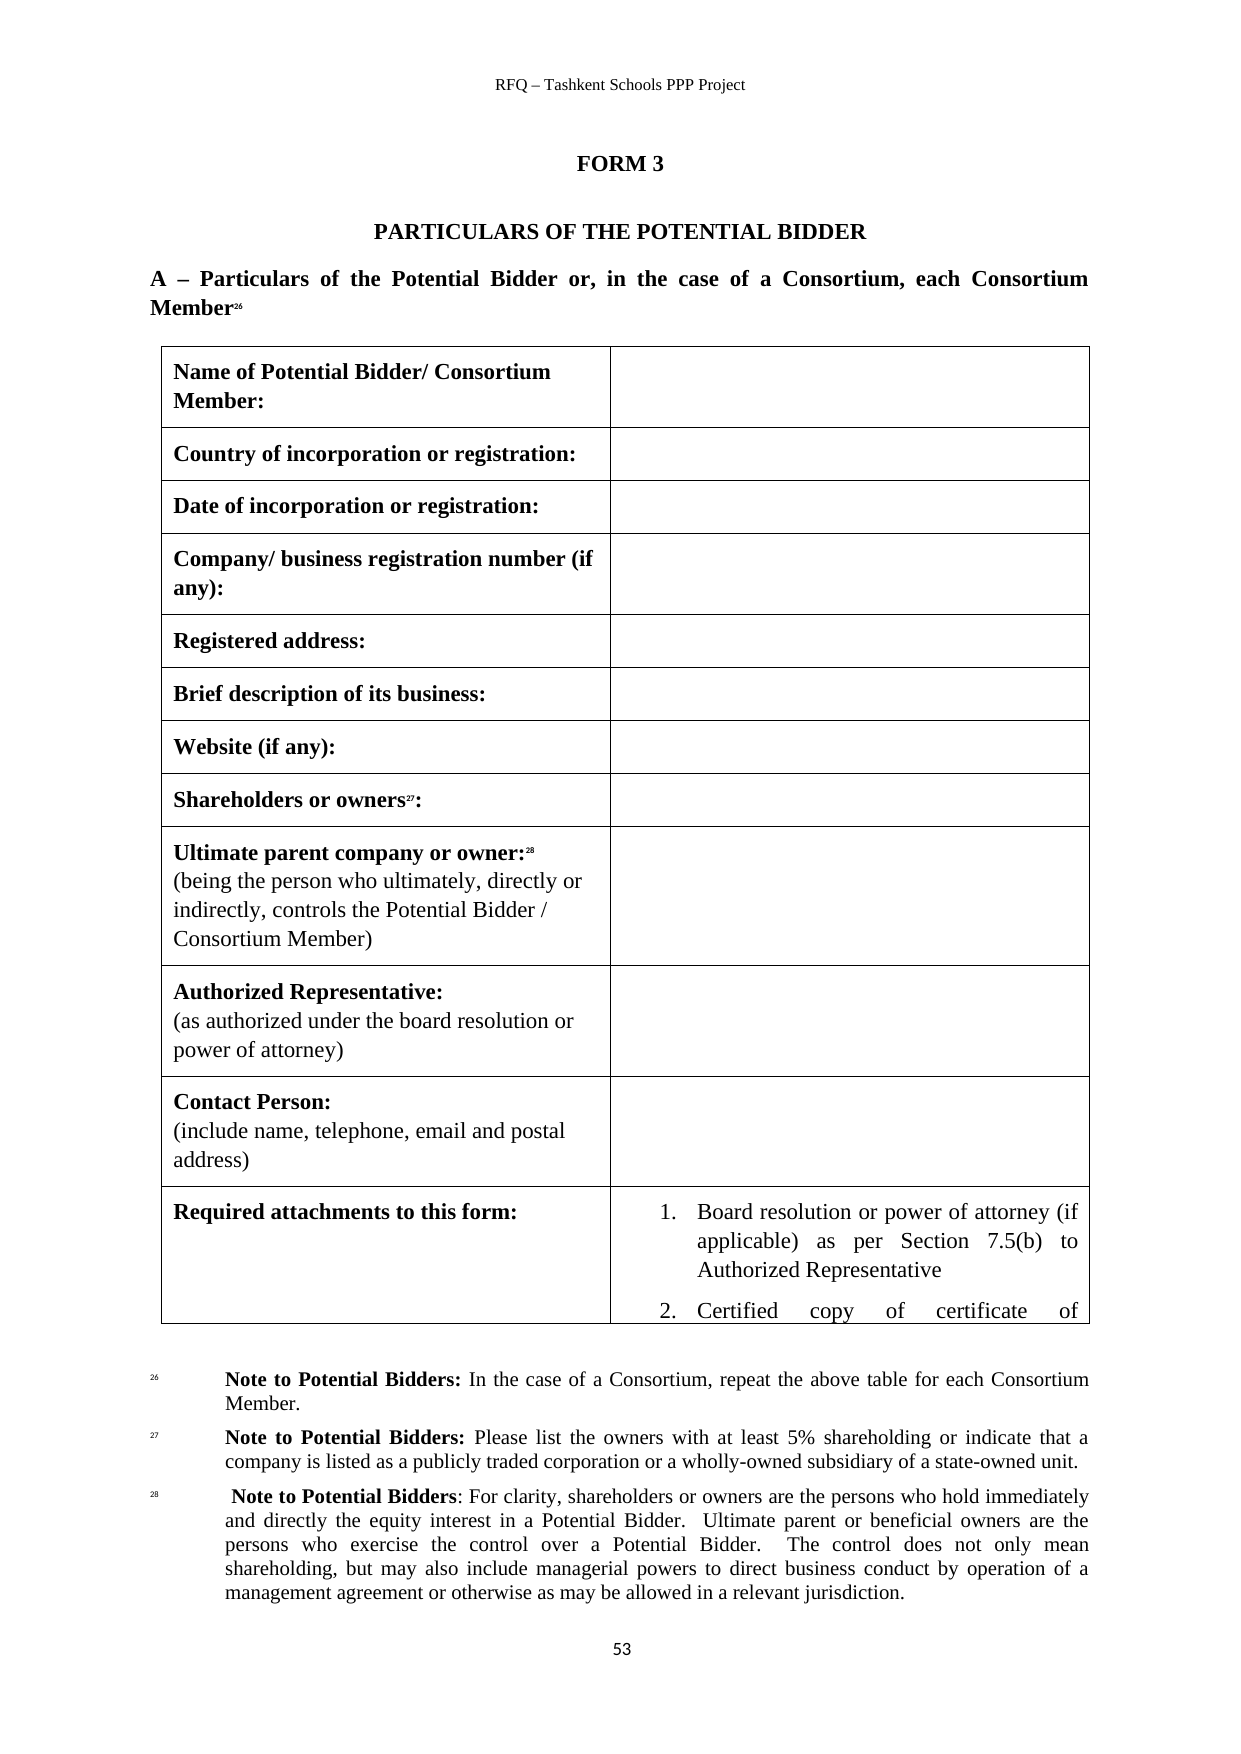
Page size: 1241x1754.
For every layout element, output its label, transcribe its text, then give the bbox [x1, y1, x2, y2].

text Form 3 Particulars of the POTENTIAL BIDDER [150, 150, 1090, 245]
text A – Particulars of the Potential Bidder or, in the case of a Consortium, each Consortium Member [150, 265, 1090, 320]
table_cell [611, 615, 1089, 667]
table_cell Country of incorporation or registration: [162, 428, 610, 480]
table_cell [611, 668, 1089, 720]
table_cell Brief description of its business: [162, 668, 610, 720]
table_cell Authorized Representative: (as authorized under the board resolution or power of attorney) [162, 966, 610, 1076]
table_cell [611, 774, 1089, 826]
table_cell [611, 827, 1089, 965]
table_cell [162, 1187, 610, 1323]
table_cell Contact Person: (include name, telephone, email and postal address) [162, 1077, 610, 1186]
table_cell Shareholders or owners: [162, 774, 610, 826]
table_cell Company/ business registration number (if any): [162, 534, 610, 614]
table_cell Ultimate parent company or owner: (being the person who ultimately, directly or indirectly, controls the Potential Bidder / Consortium Member) [162, 827, 610, 965]
table_cell [611, 428, 1089, 480]
table_cell Date of incorporation or registration: [162, 481, 610, 533]
table_header [611, 347, 1089, 427]
table_cell Website (if any): [162, 721, 610, 773]
table_cell [611, 966, 1089, 1076]
table_cell [611, 1077, 1089, 1186]
table_cell Registered address: [162, 615, 610, 667]
table_cell [611, 721, 1089, 773]
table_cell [611, 1187, 1089, 1323]
table_cell [611, 481, 1089, 533]
table_header Name of Potential Bidder/ Consortium Member: [162, 347, 610, 427]
table_cell [611, 534, 1089, 614]
